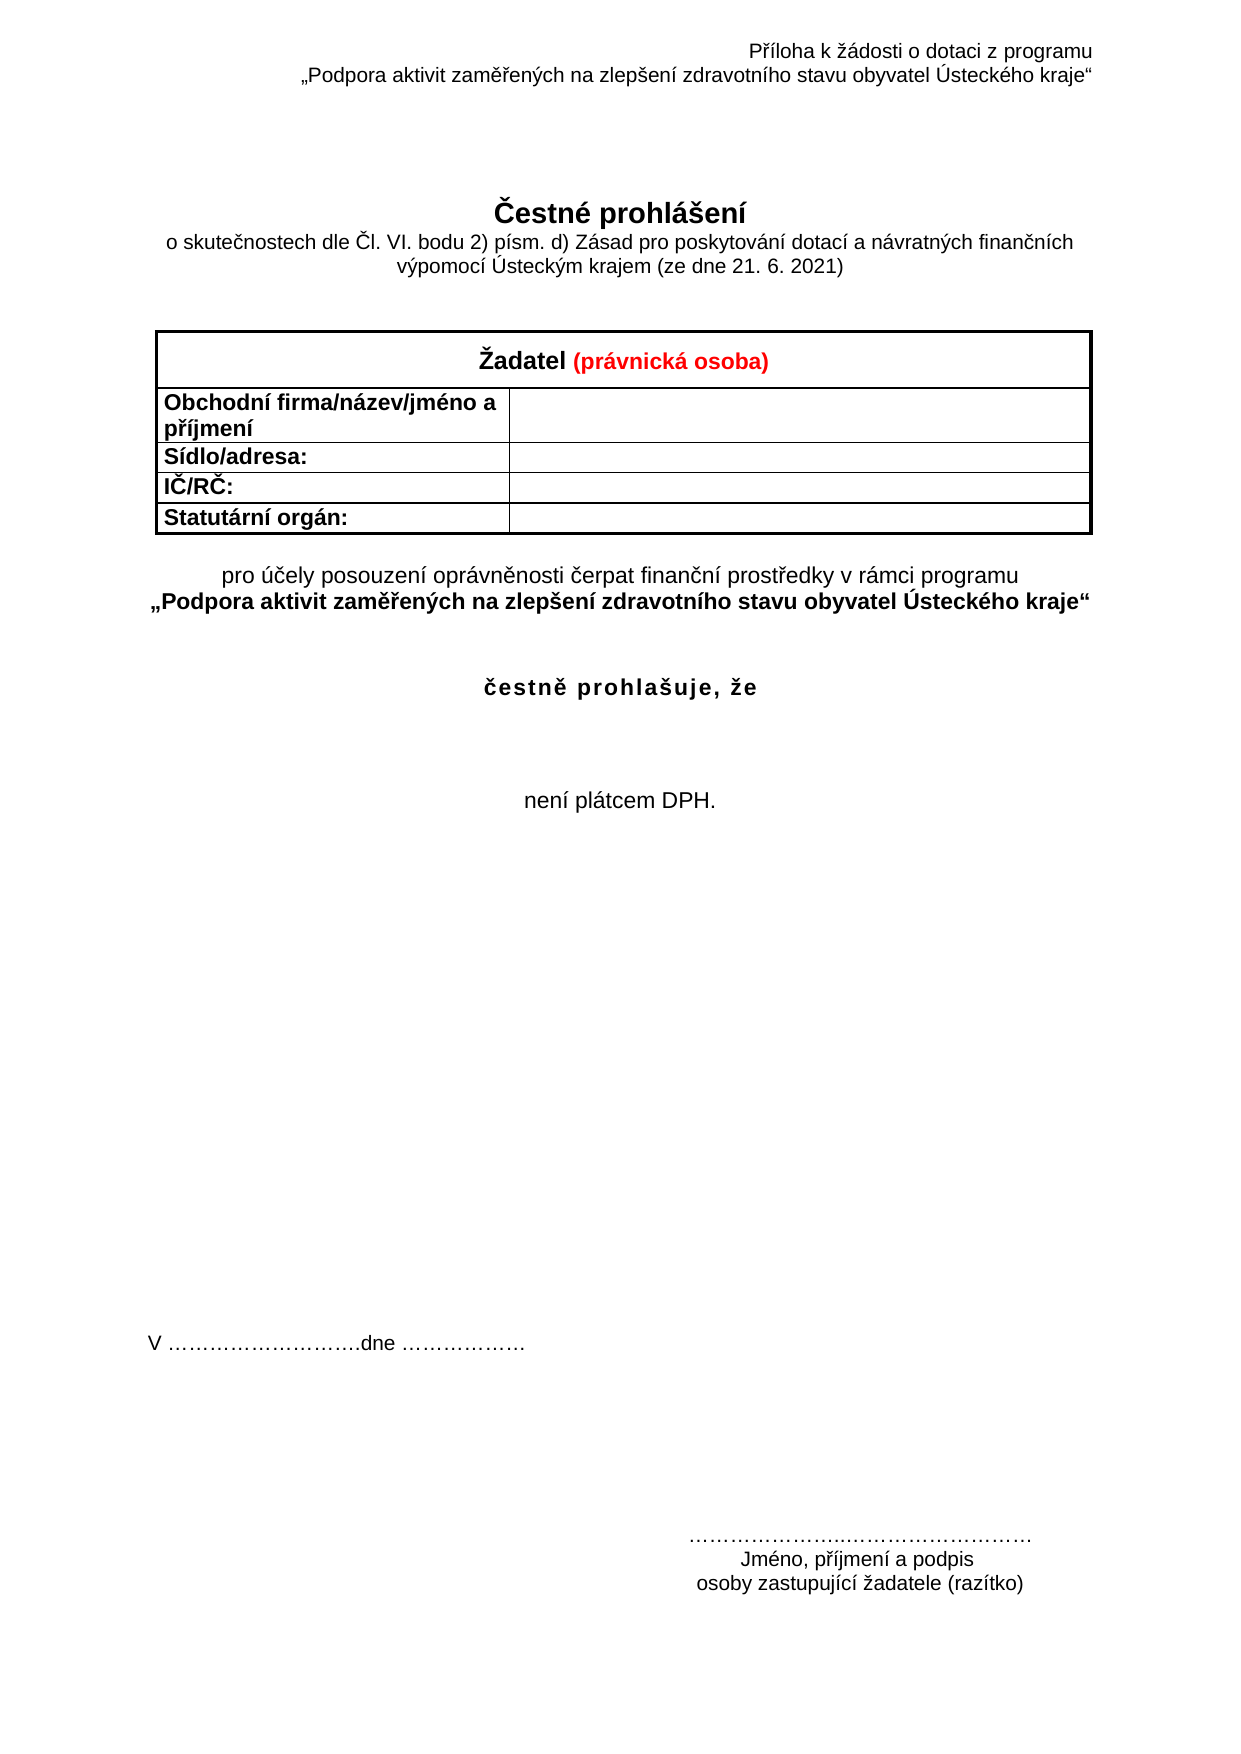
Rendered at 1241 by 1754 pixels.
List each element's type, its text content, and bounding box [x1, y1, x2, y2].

table_cell IČ/RČ: [158, 473, 509, 502]
text není plátcem DPH. [148, 787, 1092, 813]
text o skutečnostech dle Čl. VI. bodu 2) písm. d) Zásad pro poskytování dotací a návratných finančních výpomocí Ústeckým krajem (ze dne 21. 6. 2021) [148, 229, 1092, 277]
text čestně prohlašuje, že [148, 674, 1092, 701]
text Jméno, příjmení a podpis [148, 1546, 1092, 1570]
text V ……………………….dne ……………… [148, 1331, 1092, 1355]
text pro účely posouzení oprávněnosti čerpat finanční prostředky v rámci programu [148, 562, 1092, 588]
text Čestné prohlášení [148, 196, 1092, 229]
table_cell Statutární orgán: [158, 504, 509, 532]
text …………………..……………………… [148, 1522, 1092, 1546]
table_cell [510, 389, 1089, 441]
text „Podpora aktivit zaměřených na zlepšení zdravotního stavu obyvatel Ústeckého kraje“ [148, 588, 1092, 614]
table_cell [510, 504, 1089, 532]
table_header Žadatel (právnická osoba) [158, 333, 1089, 387]
text osoby zastupující žadatele (razítko) [148, 1570, 1092, 1594]
table_cell [510, 473, 1089, 502]
table_cell Obchodní firma/název/jméno a příjmení [158, 389, 509, 441]
table_cell [510, 443, 1089, 472]
table_cell Sídlo/adresa: [158, 443, 509, 472]
